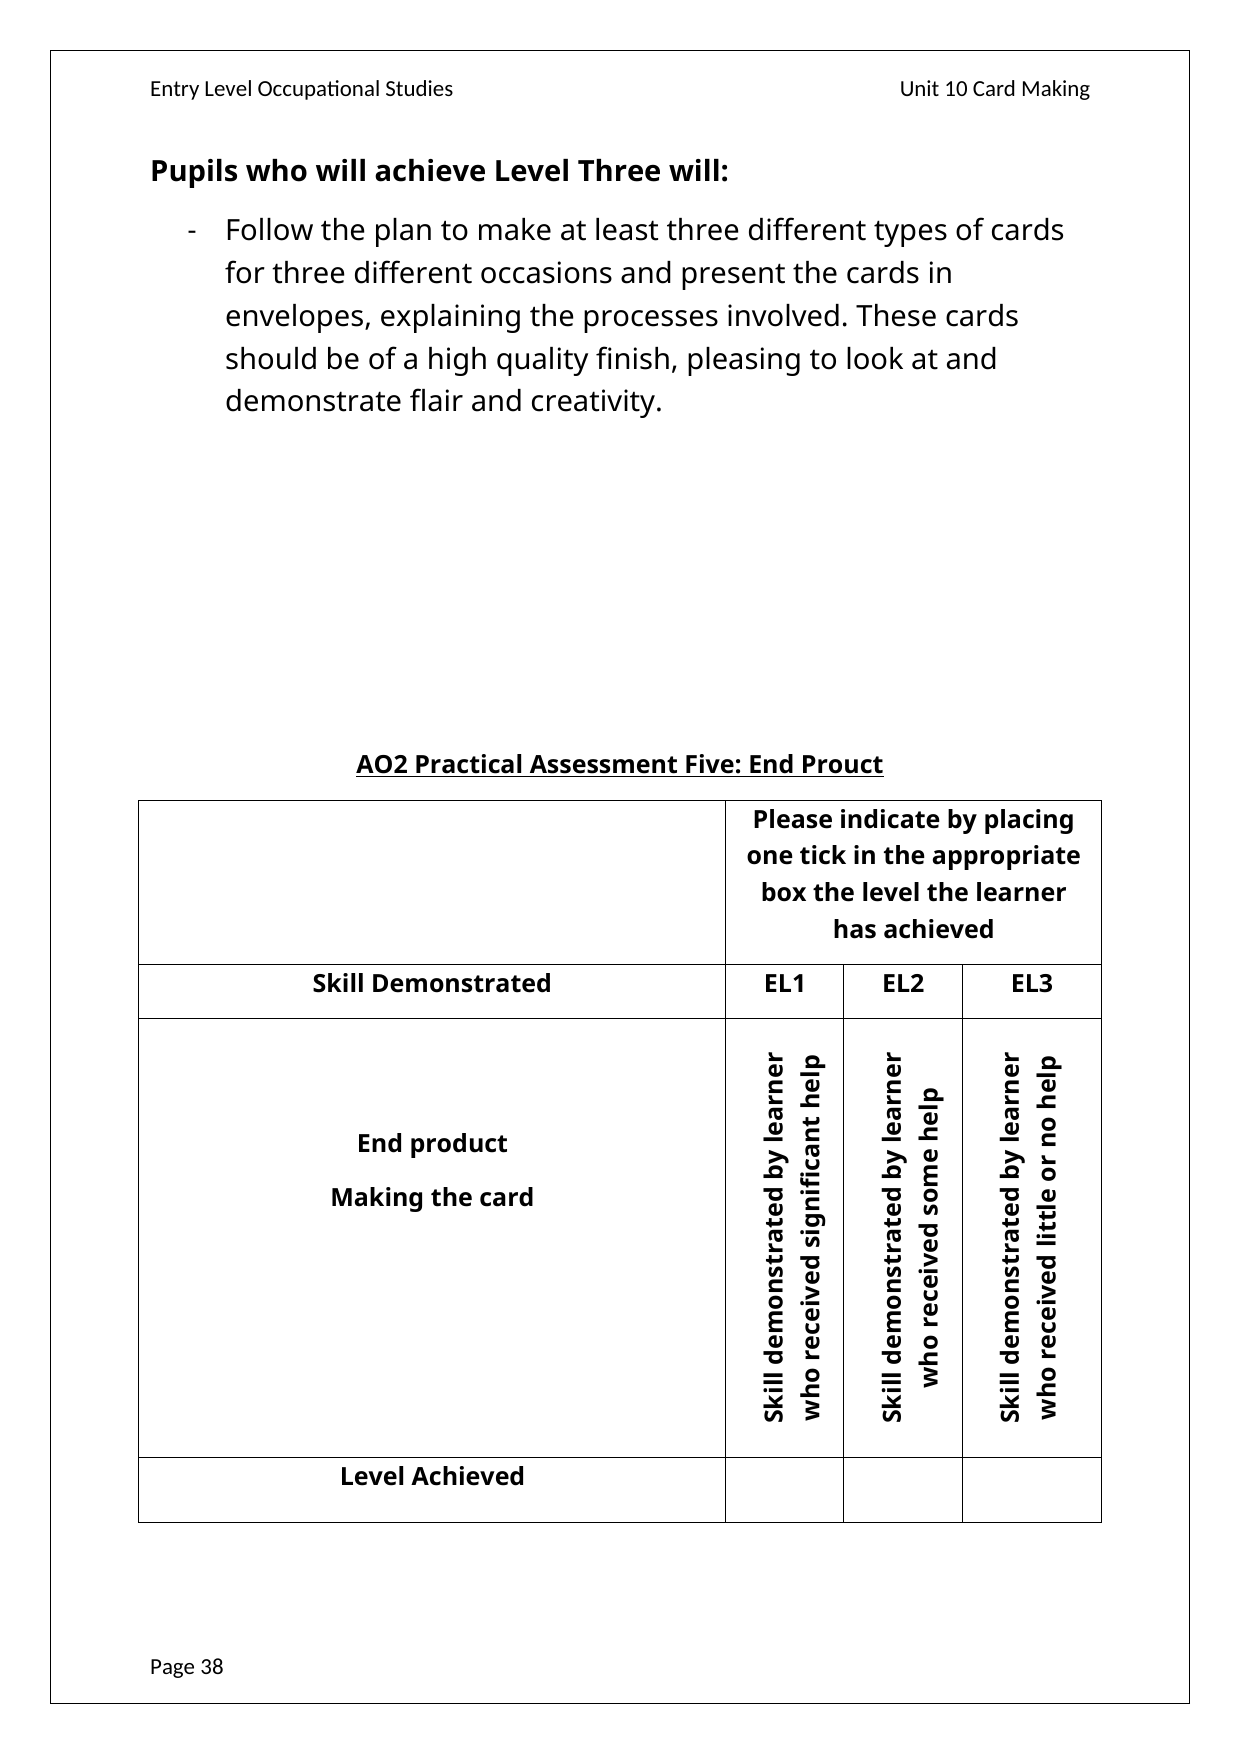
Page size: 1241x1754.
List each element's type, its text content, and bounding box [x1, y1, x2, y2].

table_cell [844, 1458, 962, 1522]
text AO2 Practical Assessment Five: End Prouct [150, 747, 1090, 781]
table_cell Level Achieved [139, 1458, 725, 1522]
text Pupils who will achieve Level Three will: [150, 150, 1090, 190]
table_cell EL1 [726, 965, 843, 1018]
table_cell EL2 [844, 965, 962, 1018]
table_cell End product Making the card [139, 1019, 725, 1457]
list Follow the plan to make at least three different types of cards for three different occasions and present the cards in envelopes, explaining the processes involved. These cards should be of a high quality finish, pleasing to look at and demonstrate flair and creativity. [187, 209, 1090, 420]
table_cell Skill Demonstrated [139, 965, 725, 1018]
table_cell Skill demonstrated by learner who received some help [844, 1019, 962, 1457]
table_cell Skill demonstrated by learner who received little or no help [963, 1019, 1101, 1457]
table_header Please indicate by placing one tick in the appropriate box the level the learner has achieved [726, 801, 1101, 964]
table_cell Skill demonstrated by learner who received significant help [726, 1019, 843, 1457]
table_cell [963, 1458, 1101, 1522]
table_cell [726, 1458, 843, 1522]
table_cell EL3 [963, 965, 1101, 1018]
table_header [139, 801, 725, 964]
